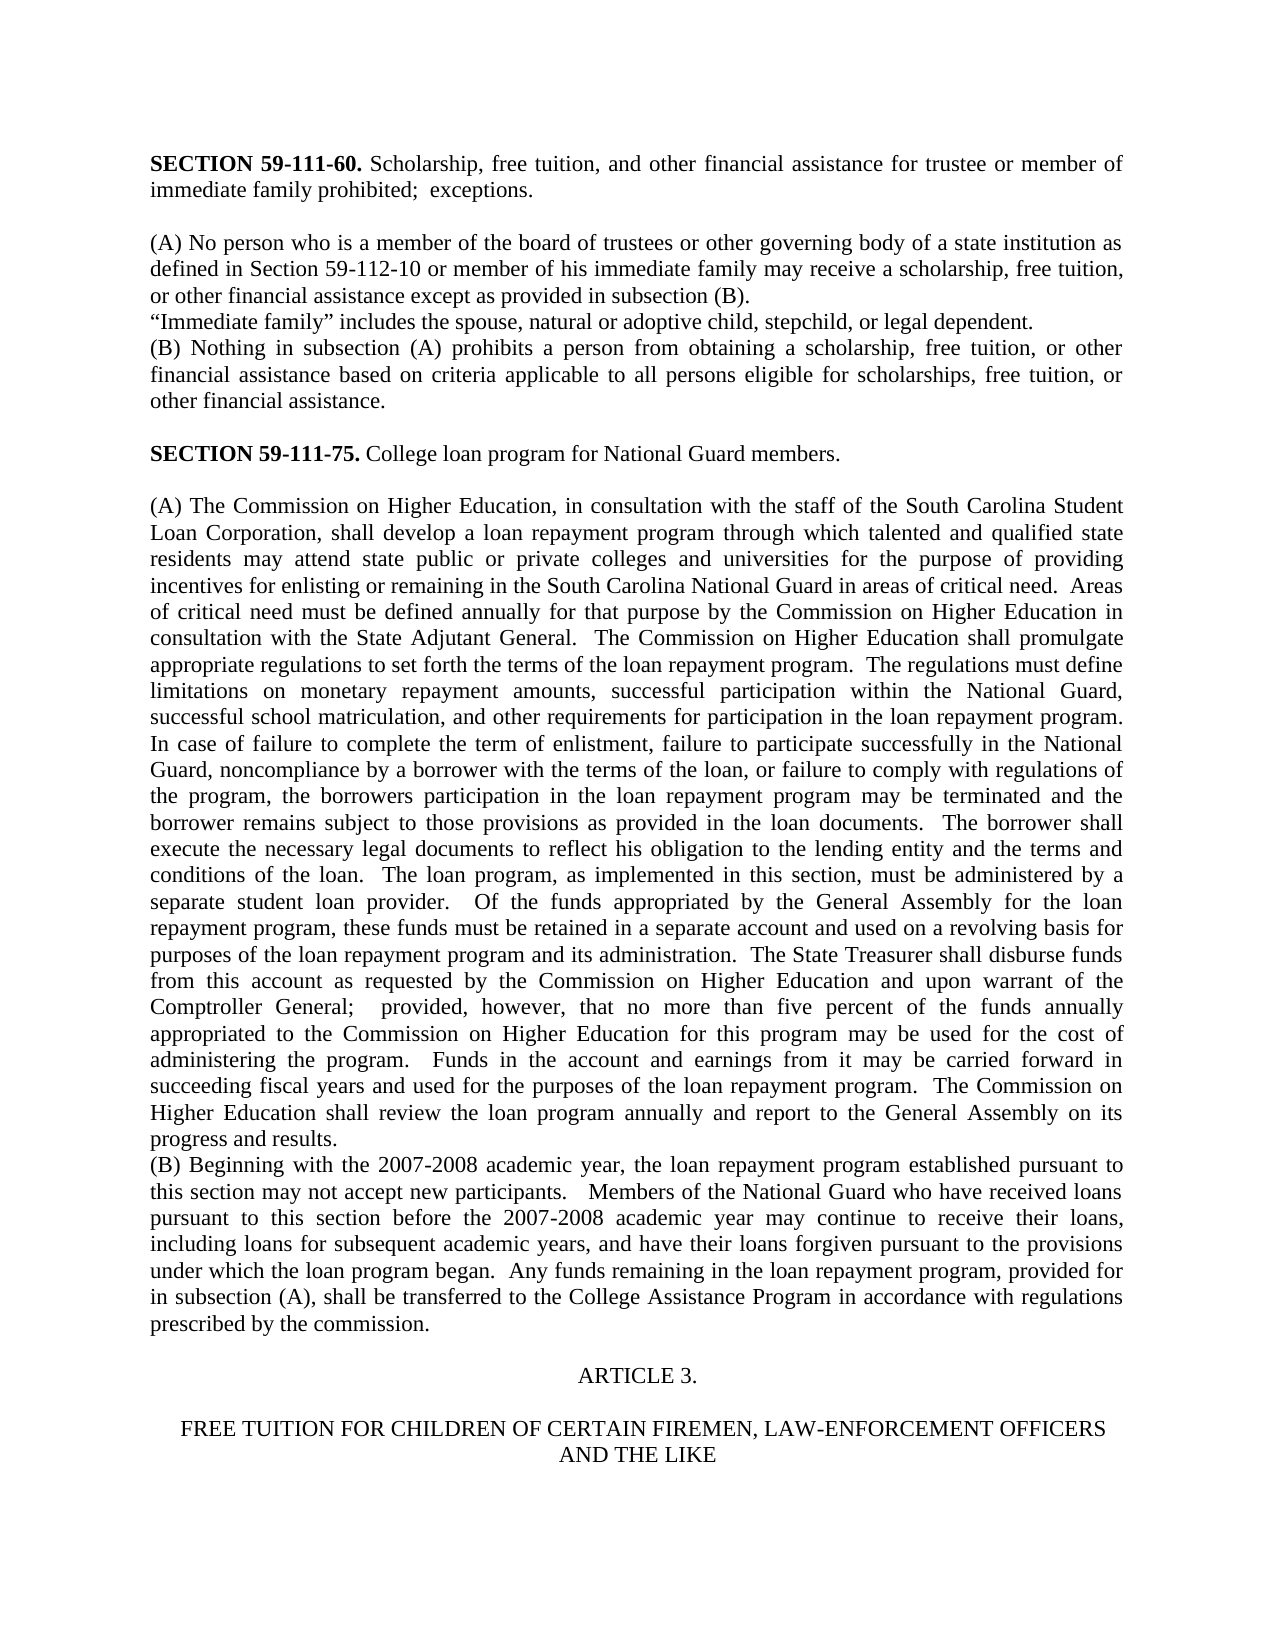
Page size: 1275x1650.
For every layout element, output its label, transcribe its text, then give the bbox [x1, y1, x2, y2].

text “Immediate family” includes the spouse, natural or adoptive child, stepchild, or legal dependent. [150, 308, 1125, 334]
text ARTICLE 3. [150, 1362, 1125, 1389]
text (A) No person who is a member of the board of trustees or other governing body of a state institution as defined in Section 59-112-10 or member of his immediate family may receive a scholarship, free tuition, or other financial assistance except as provided in subsection (B). [150, 229, 1125, 308]
text SECTION 59-111-75. College loan program for National Guard members. [150, 440, 1125, 466]
text (A) The Commission on Higher Education, in consultation with the staff of the South Carolina Student Loan Corporation, shall develop a loan repayment program through which talented and qualified state residents may attend state public or private colleges and universities for the purpose of providing incentives for enlisting or remaining in the South Carolina National Guard in areas of critical need. Areas of critical need must be defined annually for that purpose by the Commission on Higher Education in consultation with the State Adjutant General. The Commission on Higher Education shall promulgate appropriate regulations to set forth the terms of the loan repayment program. The regulations must define limitations on monetary repayment amounts, successful participation within the National Guard, successful school matriculation, and other requirements for participation in the loan repayment program. In case of failure to complete the term of enlistment, failure to participate successfully in the National Guard, noncompliance by a borrower with the terms of the loan, or failure to comply with regulations of the program, the borrowers participation in the loan repayment program may be terminated and the borrower remains subject to those provisions as provided in the loan documents. The borrower shall execute the necessary legal documents to reflect his obligation to the lending entity and the terms and conditions of the loan. The loan program, as implemented in this section, must be administered by a separate student loan provider. Of the funds appropriated by the General Assembly for the loan repayment program, these funds must be retained in a separate account and used on a revolving basis for purposes of the loan repayment program and its administration. The State Treasurer shall disburse funds from this account as requested by the Commission on Higher Education and upon warrant of the Comptroller General; provided, however, that no more than five percent of the funds annually appropriated to the Commission on Higher Education for this program may be used for the cost of administering the program. Funds in the account and earnings from it may be carried forward in succeeding fiscal years and used for the purposes of the loan repayment program. The Commission on Higher Education shall review the loan program annually and report to the General Assembly on its progress and results. [150, 493, 1125, 1151]
text FREE TUITION FOR CHILDREN OF CERTAIN FIREMEN, LAW-ENFORCEMENT OFFICERS AND THE LIKE [150, 1415, 1125, 1468]
text (B) Nothing in subsection (A) prohibits a person from obtaining a scholarship, free tuition, or other financial assistance based on criteria applicable to all persons eligible for scholarships, free tuition, or other financial assistance. [150, 334, 1125, 413]
text (B) Beginning with the 2007-2008 academic year, the loan repayment program established pursuant to this section may not accept new participants. Members of the National Guard who have received loans pursuant to this section before the 2007-2008 academic year may continue to receive their loans, including loans for subsequent academic years, and have their loans forgiven pursuant to the provisions under which the loan program began. Any funds remaining in the loan repayment program, provided for in subsection (A), shall be transferred to the College Assistance Program in accordance with regulations prescribed by the commission. [150, 1151, 1125, 1336]
text SECTION 59-111-60. Scholarship, free tuition, and other financial assistance for trustee or member of immediate family prohibited; exceptions. [150, 150, 1125, 203]
